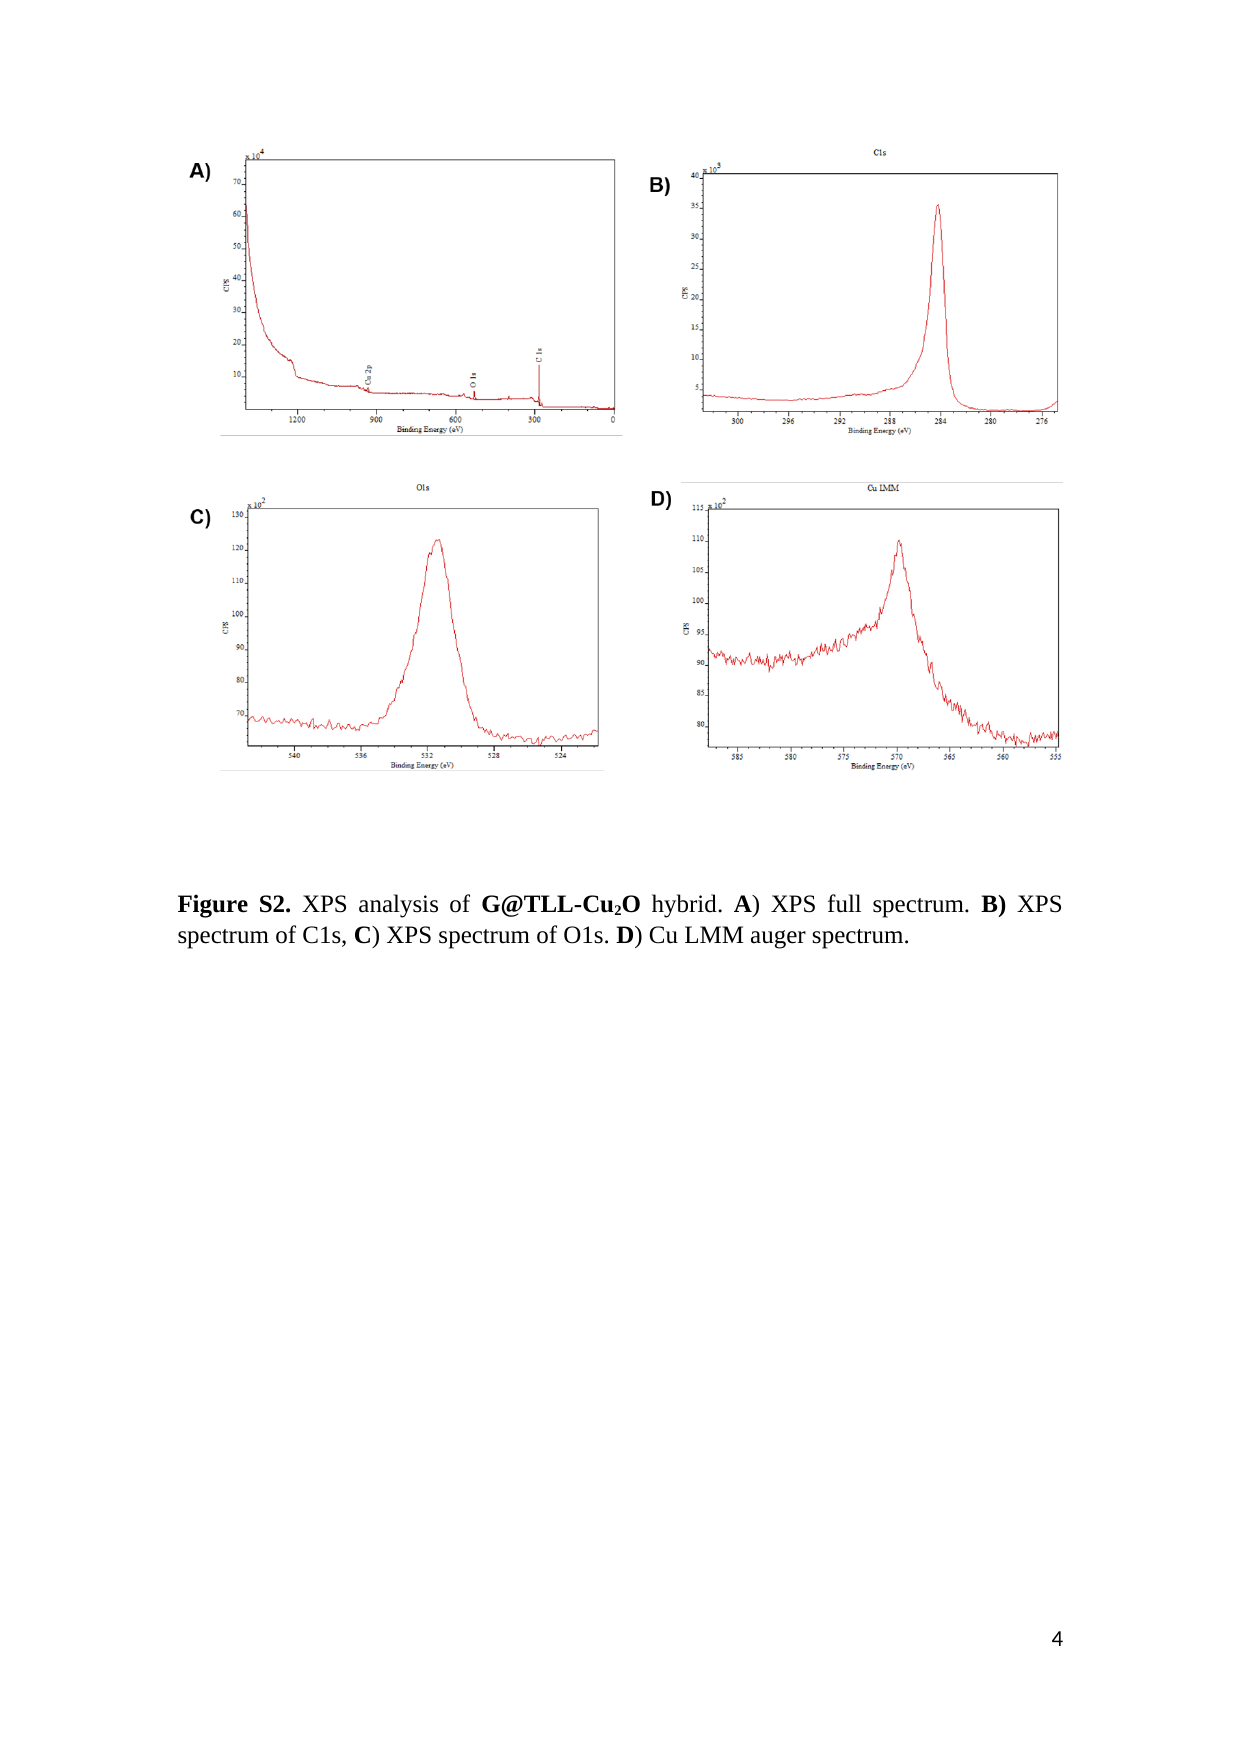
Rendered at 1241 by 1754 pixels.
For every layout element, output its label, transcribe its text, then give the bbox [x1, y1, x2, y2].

text Figure S2. XPS analysis of G@TLL-Cu2O hybrid. A) XPS full spectrum. B) XPS spectrum of C1s, C) XPS spectrum of O1s. D) Cu LMM auger spectrum. [177, 889, 1063, 949]
picture [177, 147, 1063, 771]
